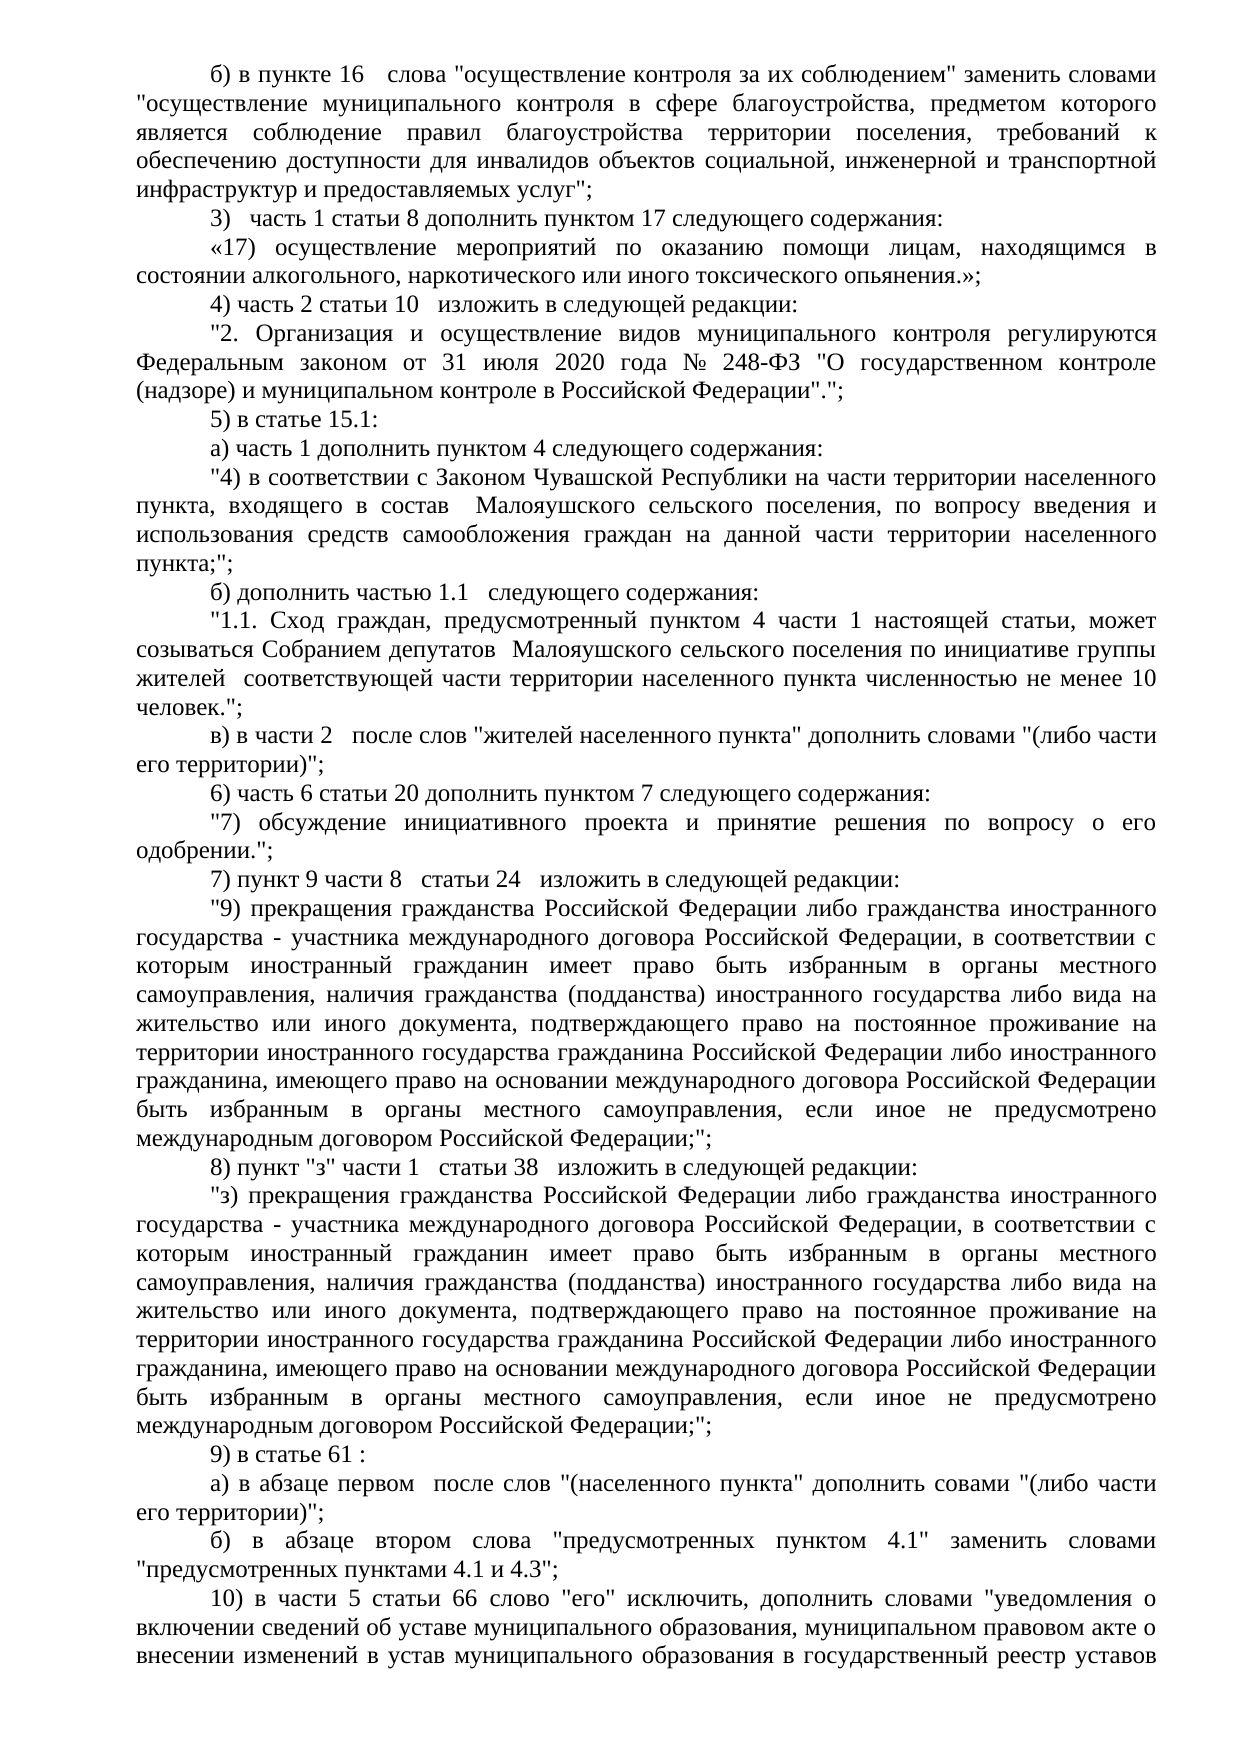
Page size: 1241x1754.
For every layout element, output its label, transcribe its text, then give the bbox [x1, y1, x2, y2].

text а) часть 1 дополнить пунктом 4 следующего содержания: [136, 433, 1157, 462]
text 6) часть 6 статьи 20 дополнить пунктом 7 следующего содержания: [136, 778, 1157, 807]
text «17) осуществление мероприятий по оказанию помощи лицам, находящимся в состоянии алкогольного, наркотического или иного токсического опьянения.»; [136, 232, 1157, 289]
text 9) в статье 61 : [136, 1439, 1157, 1468]
text б) в пункте 16 слова "осуществление контроля за их соблюдением" заменить словами "осуществление муниципального контроля в сфере благоустройства, предметом которого является соблюдение правил благоустройства территории поселения, требований к обеспечению доступности для инвалидов объектов социальной, инженерной и транспортной инфраструктур и предоставляемых услуг"; [136, 59, 1157, 203]
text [136, 1583, 1157, 1669]
text "9) прекращения гражданства Российской Федерации либо гражданства иностранного государства - участника международного договора Российской Федерации, в соответствии с которым иностранный гражданин имеет право быть избранным в органы местного самоуправления, наличия гражданства (подданства) иностранного государства либо вида на жительство или иного документа, подтверждающего право на постоянное проживание на территории иностранного государства гражданина Российской Федерации либо иностранного гражданина, имеющего право на основании международного договора Российской Федерации быть избранным в органы местного самоуправления, если иное не предусмотрено международным договором Российской Федерации;"; [136, 893, 1157, 1152]
text б) в абзаце втором слова "предусмотренных пунктом 4.1" заменить словами "предусмотренных пунктами 4.1 и 4.3"; [136, 1525, 1157, 1583]
text "з) прекращения гражданства Российской Федерации либо гражданства иностранного государства - участника международного договора Российской Федерации, в соответствии с которым иностранный гражданин имеет право быть избранным в органы местного самоуправления, наличия гражданства (подданства) иностранного государства либо вида на жительство или иного документа, подтверждающего право на постоянное проживание на территории иностранного государства гражданина Российской Федерации либо иностранного гражданина, имеющего право на основании международного договора Российской Федерации быть избранным в органы местного самоуправления, если иное не предусмотрено международным договором Российской Федерации;"; [136, 1180, 1157, 1439]
text "7) обсуждение инициативного проекта и принятие решения по вопросу о его одобрении."; [136, 807, 1157, 864]
text в) в части 2 после слов "жителей населенного пункта" дополнить словами "(либо части его территории)"; [136, 720, 1157, 778]
text а) в абзаце первом после слов "(населенного пункта" дополнить совами "(либо части его территории)"; [136, 1468, 1157, 1525]
text 3) часть 1 статьи 8 дополнить пунктом 17 следующего содержания: [136, 203, 1157, 232]
text 7) пункт 9 части 8 статьи 24 изложить в следующей редакции: [136, 864, 1157, 893]
text 5) в статье 15.1: [136, 404, 1157, 433]
text "2. Организация и осуществление видов муниципального контроля регулируются Федеральным законом от 31 июля 2020 года № 248-ФЗ "О государственном контроле (надзоре) и муниципальном контроле в Российской Федерации"."; [136, 318, 1157, 404]
text 8) пункт "з" части 1 статьи 38 изложить в следующей редакции: [136, 1152, 1157, 1180]
text б) дополнить частью 1.1 следующего содержания: [136, 577, 1157, 605]
text "1.1. Сход граждан, предусмотренный пунктом 4 части 1 настоящей статьи, может созываться Собранием депутатов Малояушского сельского поселения по инициативе группы жителей соответствующей части территории населенного пункта численностью не менее 10 человек."; [136, 605, 1157, 720]
text "4) в соответствии с Законом Чувашской Республики на части территории населенного пункта, входящего в состав Малояушского сельского поселения, по вопросу введения и использования средств самообложения граждан на данной части территории населенного пункта;"; [136, 462, 1157, 577]
text 4) часть 2 статьи 10 изложить в следующей редакции: [136, 289, 1157, 318]
